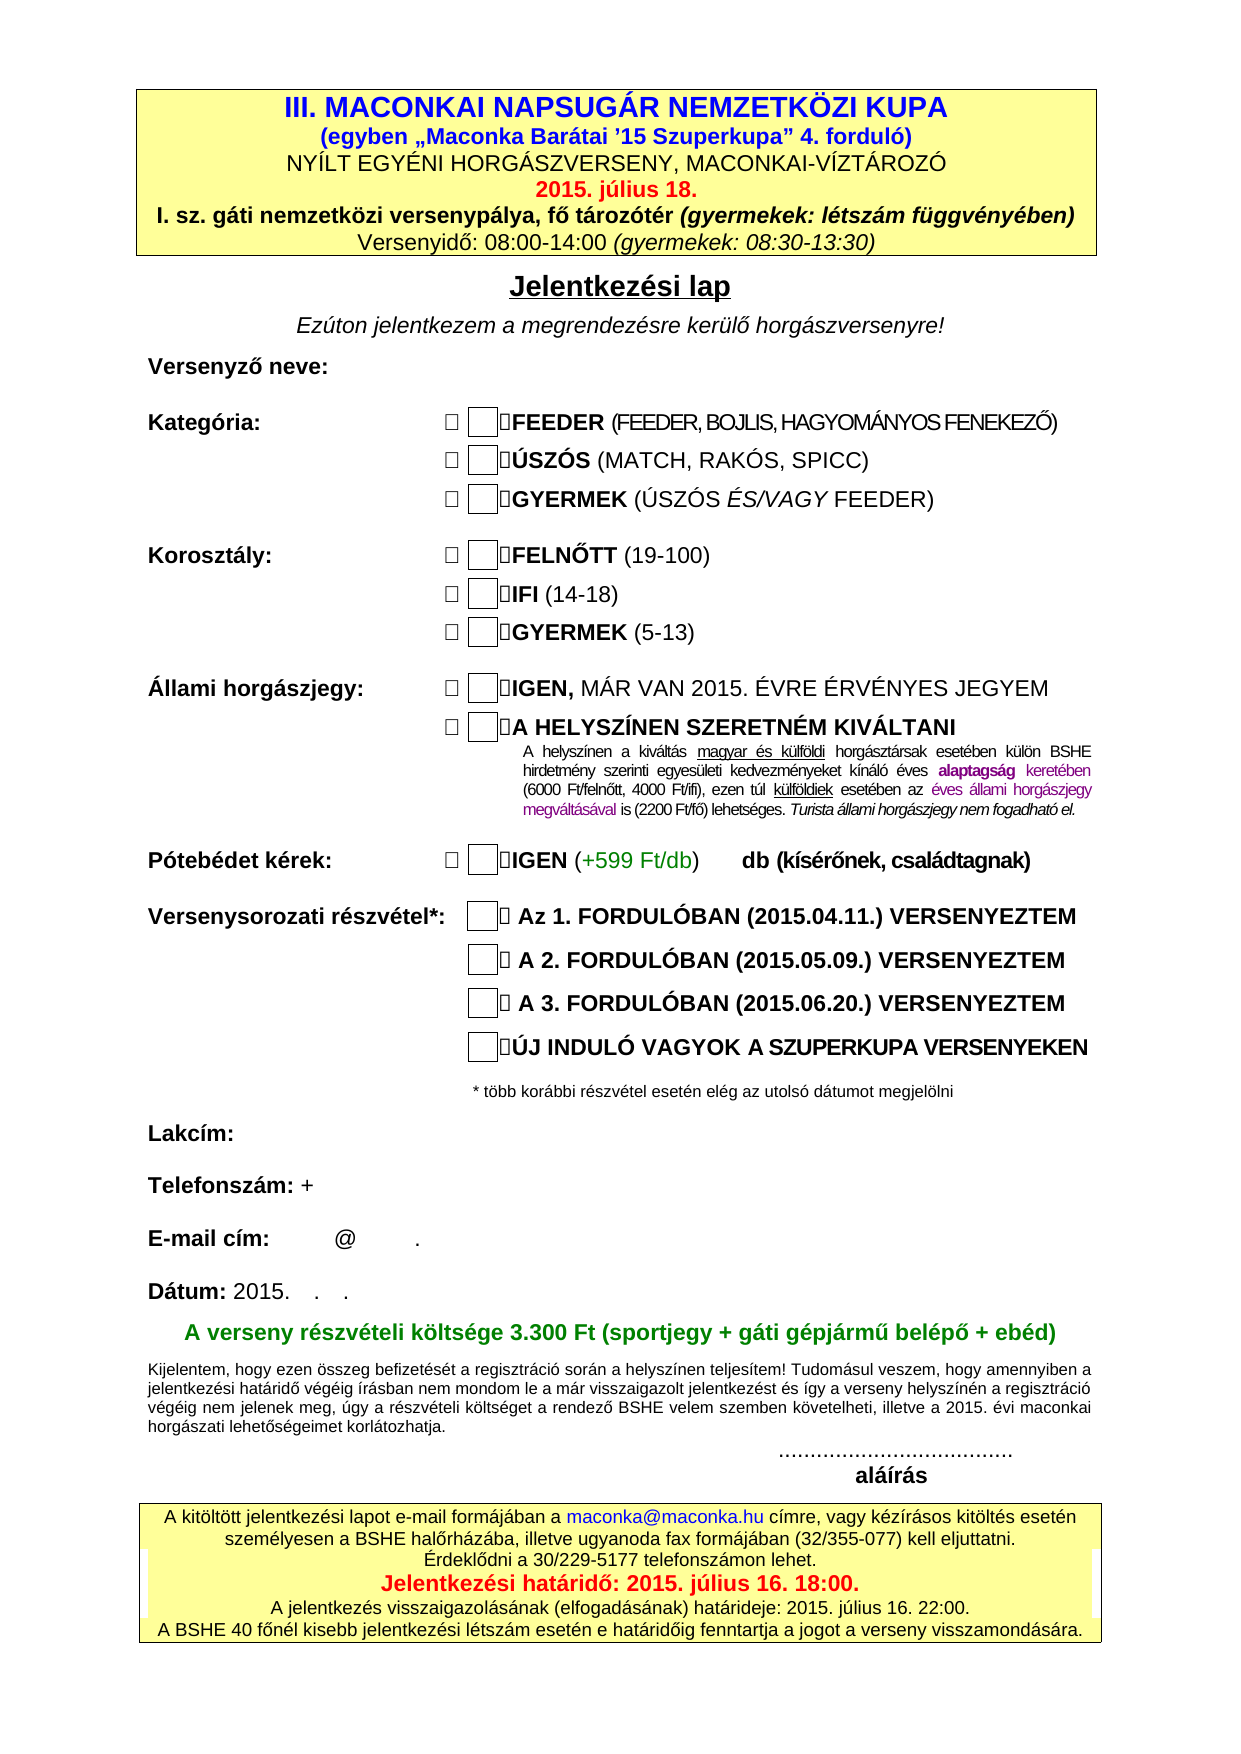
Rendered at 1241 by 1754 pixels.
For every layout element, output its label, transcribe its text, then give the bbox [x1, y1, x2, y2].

text  GYERMEK (ÚSZÓS ÉS/VAGY FEEDER) [148, 476, 1092, 514]
text  IFI (14-18) [148, 570, 1092, 609]
text  A 3. FORDULÓBAN (2015.06.20.) VERSENYEZTEM [467, 987, 1092, 1018]
text Jelentkezési határidő: 2015. július 16. 18:00. [148, 1570, 1092, 1597]
title Jelentkezési lap [148, 268, 1092, 302]
table_header III. MACONKAI NAPSUGÁR NEMZETKÖZI KUPA (egyben „Maconka Barátai ’15 Szuperkupa” 4. forduló) NYÍLT EGYÉNI HORGÁSZVERSENY, MACONKAI-VÍZTÁROZÓ 2015. július 18. I. sz. gáti nemzetközi versenypálya, fő tározótér (gyermekek: létszám függvényében) Versenyidő: 08:00-14:00 (gyermekek: 08:30-13:30) [137, 90, 1096, 255]
text Dátum: 2015. . . [148, 1278, 1092, 1304]
text Ezúton jelentkezem a megrendezésre kerülő horgászversenyre! [148, 312, 1092, 339]
text A kitöltött jelentkezési lapot e-mail formájában a maconka@maconka.hu címre, vagy kézírásos kitöltés esetén személyesen a BSHE halőrházába, illetve ugyanoda fax formájában (32/355-077) kell eljuttatni. [140, 1504, 1101, 1549]
text  ÚSZÓS (MATCH, RAKÓS, SPICC) [148, 437, 1092, 476]
text Kategória:  FEEDER (FEEDER, BOJLIS, HAGYOMÁNYOS FENEKEZŐ) [148, 406, 1092, 437]
text  A HELYSZÍNEN SZERETNÉM KIVÁLTANI [148, 703, 1092, 742]
text Versenyző neve: [148, 353, 1092, 379]
text Érdeklődni a 30/229-5177 telefonszámon lehet. [148, 1549, 1092, 1570]
text  GYERMEK (5-13) [148, 609, 1092, 647]
text Telefonszám: + [148, 1172, 1092, 1199]
text ÚJ INDULÓ VAGYOK A SZUPERKUPA VERSENYEKEN [467, 1031, 1092, 1062]
text E-mail cím: @ . [148, 1225, 1092, 1252]
text Kijelentem, hogy ezen összeg befizetését a regisztráció során a helyszínen teljesítem! Tudomásul veszem, hogy amennyiben a jelentkezési határidő végéig írásban nem mondom le a már visszaigazolt jelentkezést és így a verseny helyszínén a regisztráció végéig nem jelenek meg, úgy a részvételi költséget a rendező BSHE velem szemben követelheti, illetve a 2015. évi maconkai horgászati lehetőségeimet korlátozhatja. [148, 1359, 1092, 1436]
text  A 2. FORDULÓBAN (2015.05.09.) VERSENYEZTEM [467, 943, 1092, 975]
text A helyszínen a kiváltás magyar és külföldi horgásztársak esetében külön BSHE hirdetmény szerinti egyesületi kedvezményeket kínáló éves alaptagság keretében (6000 Ft/felnőtt, 4000 Ft/ifi), ezen túl külföldiek esetében az éves állami horgászjegy megváltásával is (2200 Ft/fő) lehetséges. Turista állami horgászjegy nem fogadható el. [523, 742, 1092, 818]
text ..................................... [148, 1436, 1092, 1462]
text Pótebédet kérek:  IGEN (+599 Ft/db) db (kísérőnek, családtagnak) [148, 843, 1092, 875]
text Versenysorozati részvétel*:  Az 1. FORDULÓBAN (2015.04.11.) VERSENYEZTEM [148, 900, 1092, 931]
text aláírás [148, 1462, 1092, 1489]
text A jelentkezés visszaigazolásának (elfogadásának) határideje: 2015. július 16. 22:00. [148, 1597, 1092, 1616]
text Állami horgászjegy:  IGEN, MÁR VAN 2015. ÉVRE ÉRVÉNYES JEGYEM [148, 672, 1092, 703]
text A BSHE 40 főnél kisebb jelentkezési létszám esetén e határidőig fenntartja a jogot a verseny visszamondására. [140, 1616, 1101, 1642]
text Lakcím: [148, 1120, 1092, 1146]
text A verseny részvételi költsége (sportjegy + gáti gépjármű belépő + ebéd) [148, 1319, 1092, 1345]
text * több korábbi részvétel esetén elég az utolsó dátumot megjelölni [473, 1081, 1092, 1101]
text Korosztály:  FELNŐTT (19-100) [148, 539, 1092, 570]
